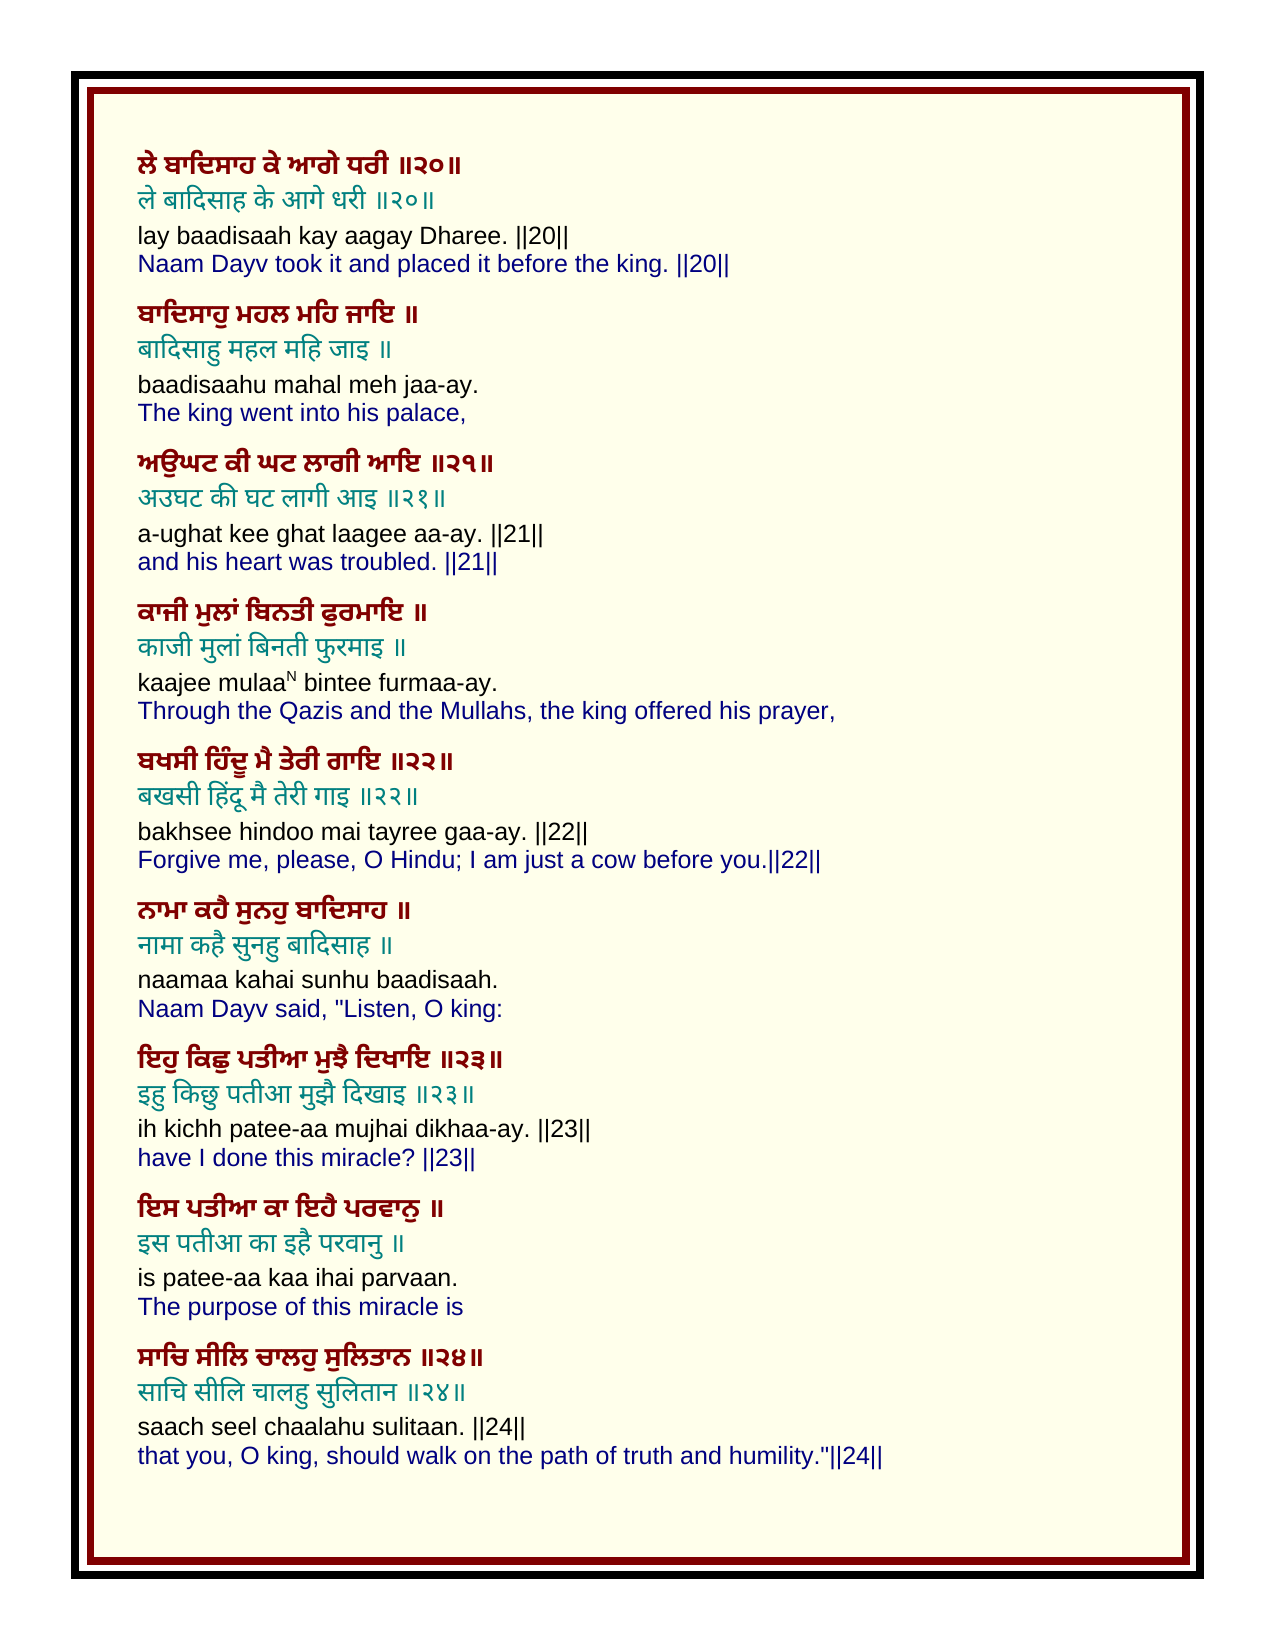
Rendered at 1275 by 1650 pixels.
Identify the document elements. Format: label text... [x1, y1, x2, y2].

text अउघट की घट लागी आइ ॥२१॥ [137, 483, 1138, 518]
text Through the Qazis and the Mullahs, the king offered his prayer, [137, 696, 1138, 725]
text इहु किछु पतीआ मुझै दिखाइ ॥२३॥ [137, 1079, 1138, 1114]
text Forgive me, please, O Hindu; I am just a cow before you.||22|| [137, 845, 1138, 874]
text ਅਉਘਟ ਕੀ ਘਟ ਲਾਗੀ ਆਇ ॥੨੧॥ [137, 448, 1138, 483]
text ih kichh patee-aa mujhai dikhaa-ay. ||23|| [137, 1114, 1138, 1143]
text बखसी हिंदू मै तेरी गाइ ॥२२॥ [137, 781, 1138, 816]
text नामा कहै सुनहु बादिसाह ॥ [137, 930, 1138, 965]
text baadisaahu mahal meh jaa-ay. [137, 369, 1138, 398]
text इस पतीआ का इहै परवानु ॥ [137, 1228, 1138, 1263]
text बादिसाहु महल महि जाइ ॥ [137, 334, 1138, 369]
text a-ughat kee ghat laagee aa-ay. ||21|| [137, 518, 1138, 547]
text naamaa kahai sunhu baadisaah. [137, 965, 1138, 994]
text ਕਾਜੀ ਮੁਲਾਂ ਬਿਨਤੀ ਫੁਰਮਾਇ ॥ [137, 597, 1138, 632]
text ਨਾਮਾ ਕਹੈ ਸੁਨਹੁ ਬਾਦਿਸਾਹ ॥ [137, 895, 1138, 930]
text ले बादिसाह के आगे धरी ॥२०॥ [137, 185, 1138, 221]
text have I done this miracle? ||23|| [137, 1143, 1138, 1172]
text Naam Dayv said, "Listen, O king: [137, 994, 1138, 1023]
text ਲੇ ਬਾਦਿਸਾਹ ਕੇ ਆਗੇ ਧਰੀ ॥੨੦॥ [137, 150, 1138, 185]
text ਇਹੁ ਕਿਛੁ ਪਤੀਆ ਮੁਝੈ ਦਿਖਾਇ ॥੨੩॥ [137, 1044, 1138, 1079]
text ਸਾਚਿ ਸੀਲਿ ਚਾਲਹੁ ਸੁਲਿਤਾਨ ॥੨੪॥ [137, 1342, 1138, 1377]
text काजी मुलां बिनती फुरमाइ ॥ [137, 632, 1138, 667]
text and his heart was troubled. ||21|| [137, 547, 1138, 576]
text saach seel chaalahu sulitaan. ||24|| [137, 1412, 1138, 1441]
text The purpose of this miracle is [137, 1292, 1138, 1321]
text Naam Dayv took it and placed it before the king. ||20|| [137, 249, 1138, 278]
text bakhsee hindoo mai tayree gaa-ay. ||22|| [137, 816, 1138, 845]
text that you, O king, should walk on the path of truth and humility."||24|| [137, 1441, 1138, 1470]
text साचि सीलि चालहु सुलितान ॥२४॥ [137, 1377, 1138, 1412]
text The king went into his palace, [137, 398, 1138, 427]
text ਬਖਸੀ ਹਿੰਦੂ ਮੈ ਤੇਰੀ ਗਾਇ ॥੨੨॥ [137, 746, 1138, 781]
text ਇਸ ਪਤੀਆ ਕਾ ਇਹੈ ਪਰਵਾਨੁ ॥ [137, 1193, 1138, 1228]
text kaajee mulaaN bintee furmaa-ay. [137, 667, 1138, 696]
text lay baadisaah kay aagay Dharee. ||20|| [137, 221, 1138, 249]
text ਬਾਦਿਸਾਹੁ ਮਹਲ ਮਹਿ ਜਾਇ ॥ [137, 299, 1138, 334]
text is patee-aa kaa ihai parvaan. [137, 1263, 1138, 1292]
